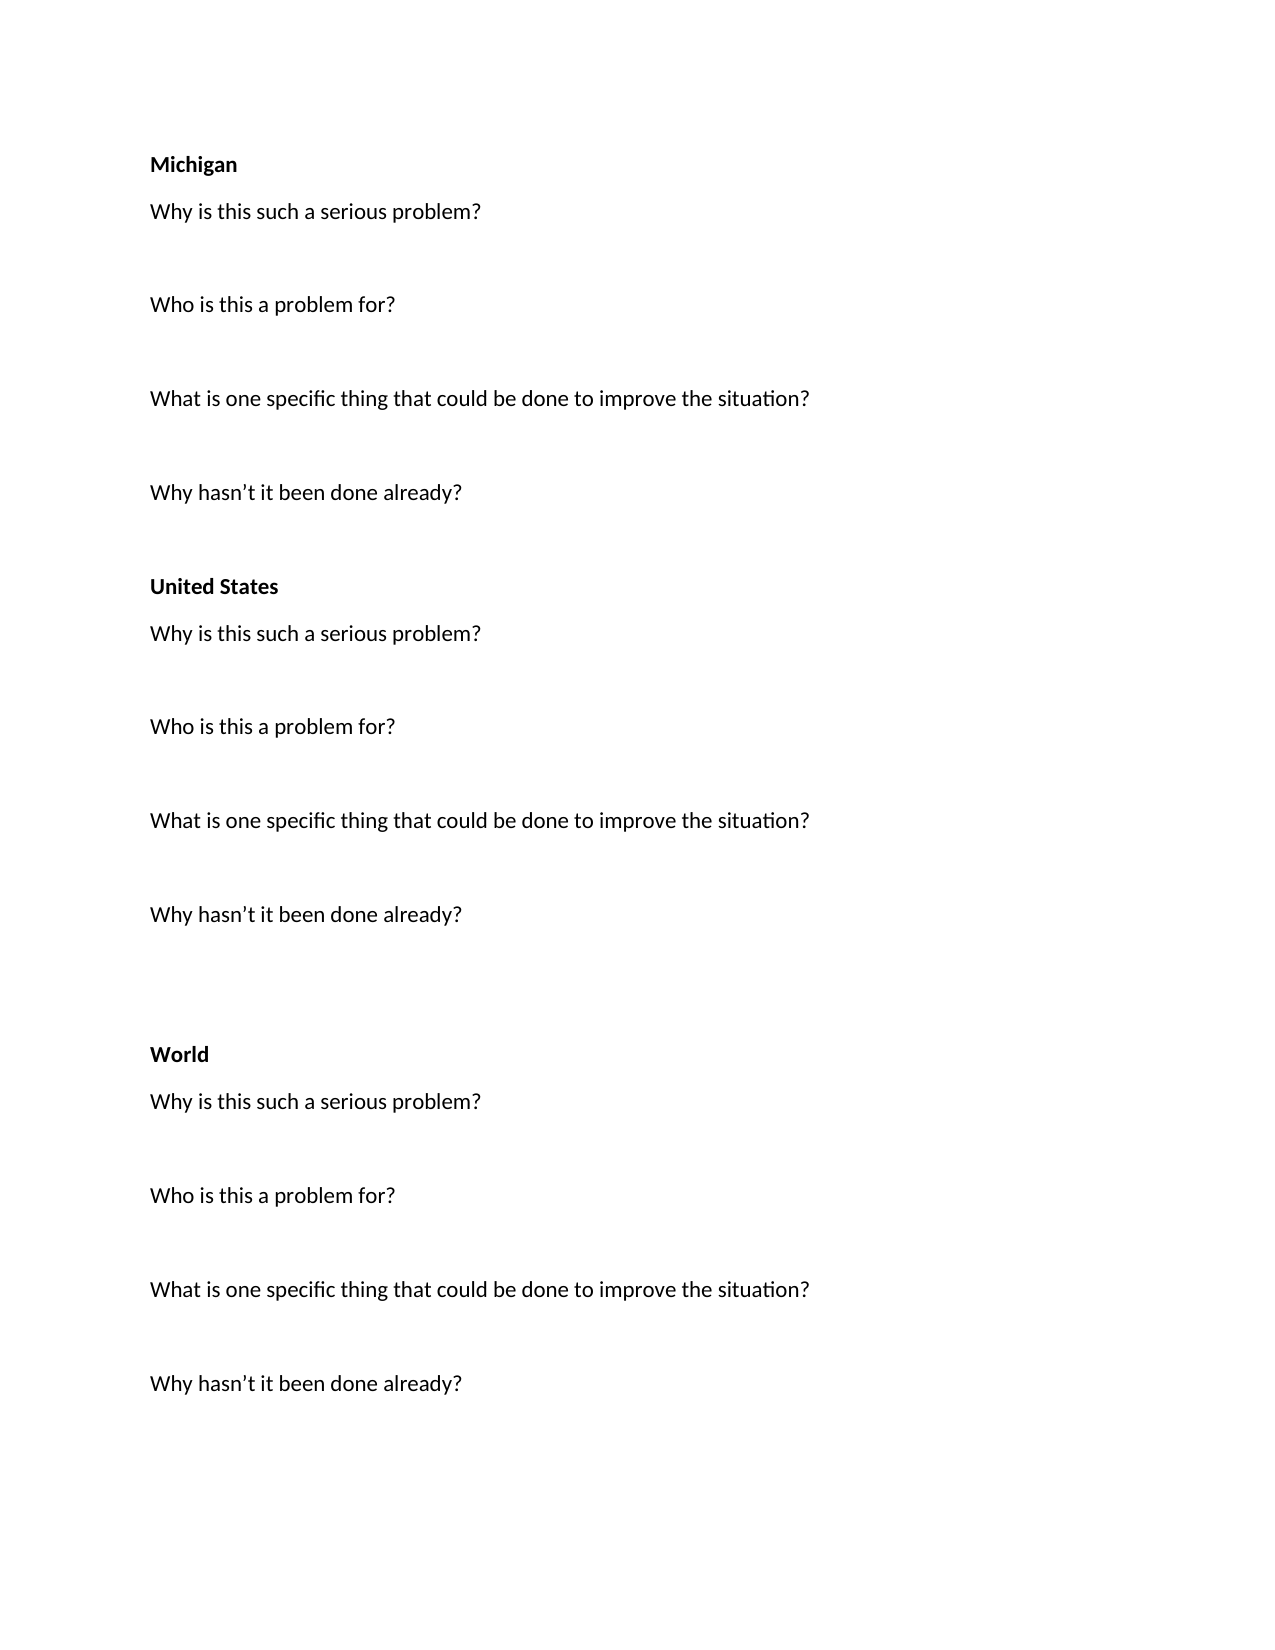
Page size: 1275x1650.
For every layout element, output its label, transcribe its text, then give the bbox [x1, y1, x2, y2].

text Why is this such a serious problem? [150, 1087, 1125, 1116]
text Who is this a problem for? [150, 291, 1125, 319]
text Who is this a problem for? [150, 1181, 1125, 1209]
text World [150, 1041, 1125, 1069]
text Why hasn’t it been done already? [150, 478, 1125, 506]
text Who is this a problem for? [150, 712, 1125, 741]
text United States [150, 572, 1125, 600]
text Why is this such a serious problem? [150, 197, 1125, 225]
text Why hasn’t it been done already? [150, 900, 1125, 928]
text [150, 384, 1125, 412]
text What is one specific thing that could be done to improve the situation? [150, 806, 1125, 834]
text Why is this such a serious problem? [150, 619, 1125, 647]
text Michigan [150, 150, 1125, 178]
text Why hasn’t it been done already? [150, 1369, 1125, 1397]
text What is one specific thing that could be done to improve the situation? [150, 1275, 1125, 1303]
